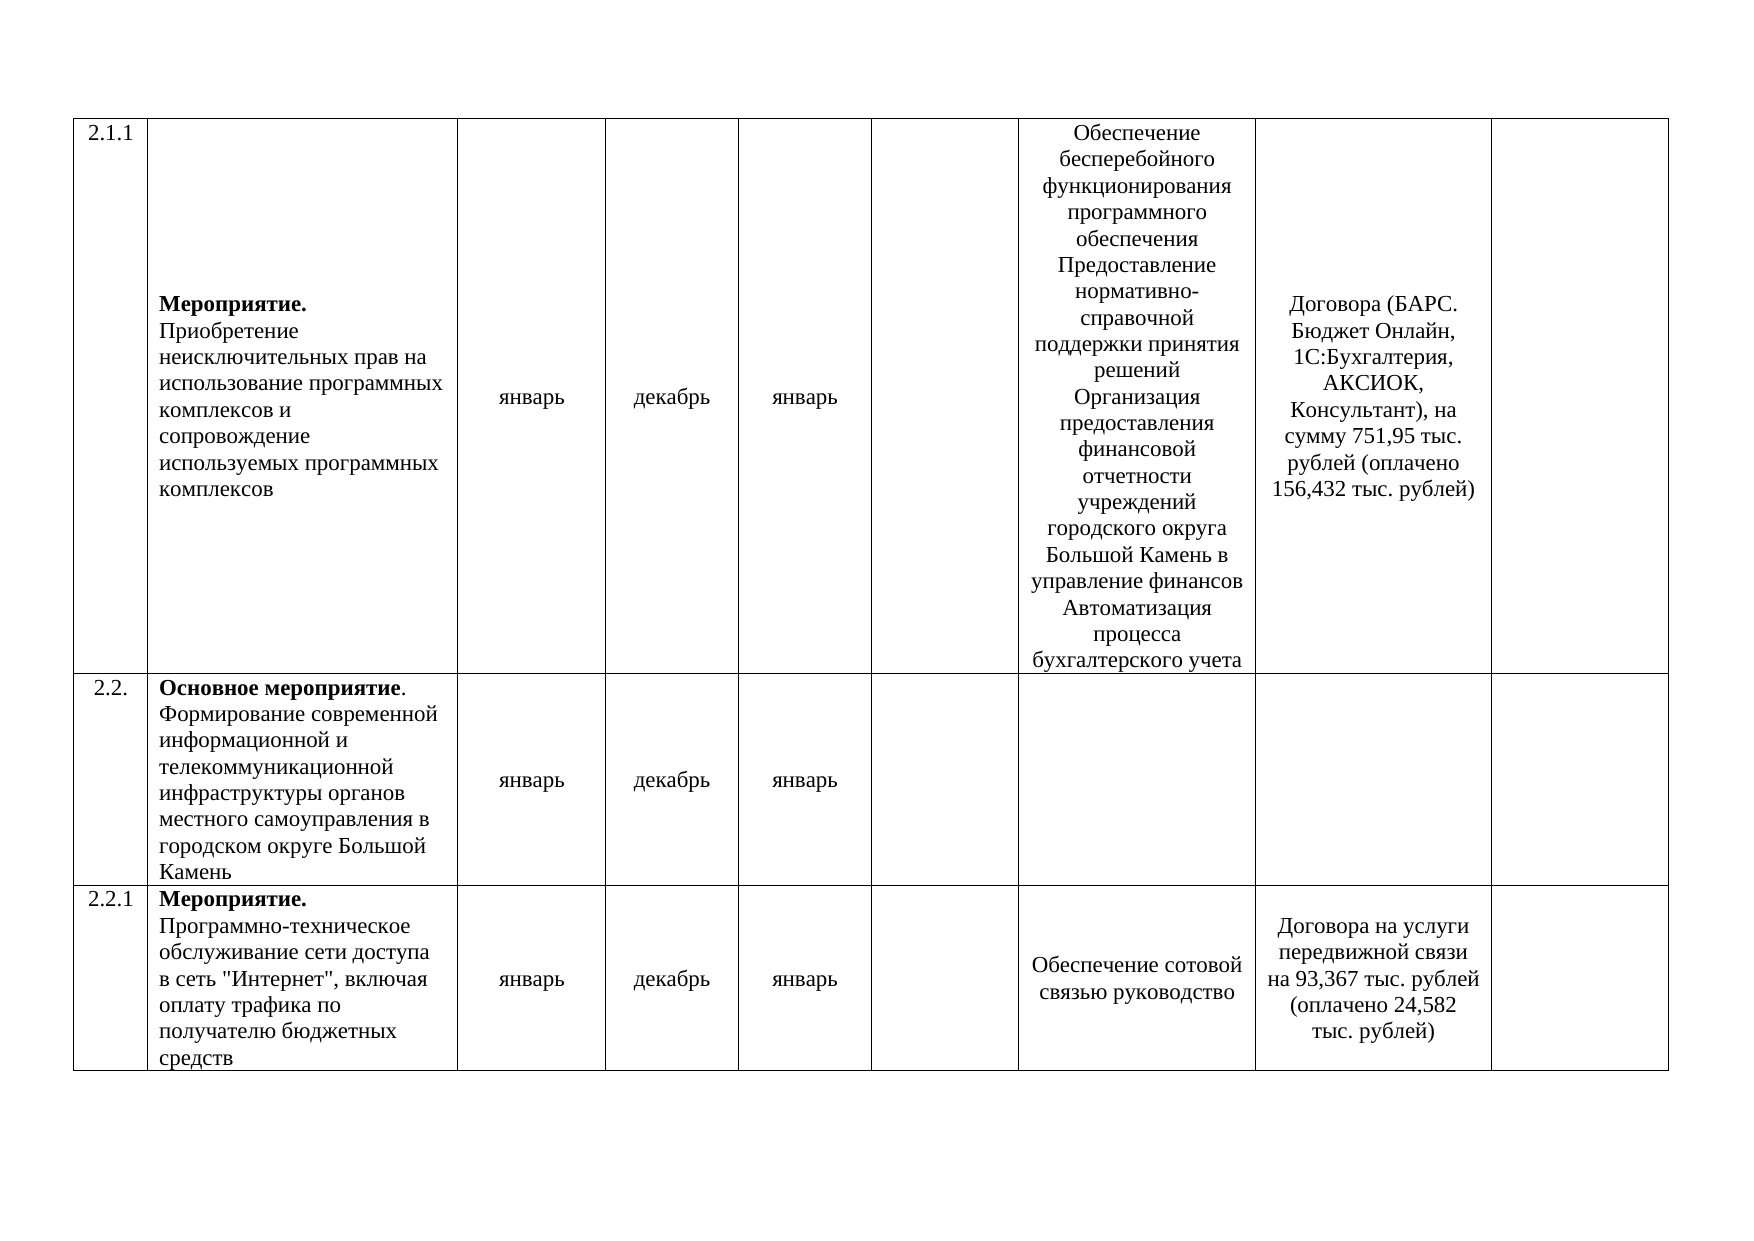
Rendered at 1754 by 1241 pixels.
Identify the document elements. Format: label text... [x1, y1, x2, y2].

table_cell январь [739, 119, 871, 673]
table_cell Основное мероприятие. Формирование современной информационной и телекоммуникационной инфраструктуры органов местного самоуправления в городском округе Большой Камень [148, 674, 457, 884]
table_cell Мероприятие. Программно-техническое обслуживание сети доступа в сеть "Интернет", включая оплату трафика по получателю бюджетных средств [148, 886, 457, 1070]
table_cell [872, 886, 1018, 1070]
table_cell декабрь [606, 119, 738, 673]
table_cell Договора (БАРС. Бюджет Онлайн, 1С:Бухгалтерия, АКСИОК, Консультант), на сумму 751,95 тыс. рублей (оплачено 156,432 тыс. рублей) [1256, 119, 1491, 673]
table_cell Обеспечение бесперебойного функционирования программного обеспечения Предоставление нормативно-справочной поддержки принятия решений Организация предоставления финансовой отчетности учреждений городского округа Большой Камень в управление финансов Автоматизация процесса бухгалтерского учета [1019, 119, 1255, 673]
table_cell январь [458, 674, 605, 884]
table_cell Мероприятие. Приобретение неисключительных прав на использование программных комплексов и сопровождение используемых программных комплексов [148, 119, 457, 673]
table_cell [1492, 886, 1668, 1070]
table_cell [872, 674, 1018, 884]
table_cell [1019, 674, 1255, 884]
table_cell январь [458, 886, 605, 1070]
table_cell 2.2. [74, 674, 147, 884]
table_cell Обеспечение сотовой связью руководство [1019, 886, 1255, 1070]
table_cell январь [739, 886, 871, 1070]
table_cell [1256, 674, 1491, 884]
table_cell январь [458, 119, 605, 673]
table_cell 2.2.1 [74, 886, 147, 1070]
table_cell январь [739, 674, 871, 884]
table_cell декабрь [606, 886, 738, 1070]
table_cell [1492, 674, 1668, 884]
table_cell декабрь [606, 674, 738, 884]
table_cell [872, 119, 1018, 673]
table_cell [1492, 119, 1668, 673]
table_cell 2.1.1 [74, 119, 147, 673]
table_cell Договора на услуги передвижной связи на 93,367 тыс. рублей (оплачено 24,582 тыс. рублей) [1256, 886, 1491, 1070]
